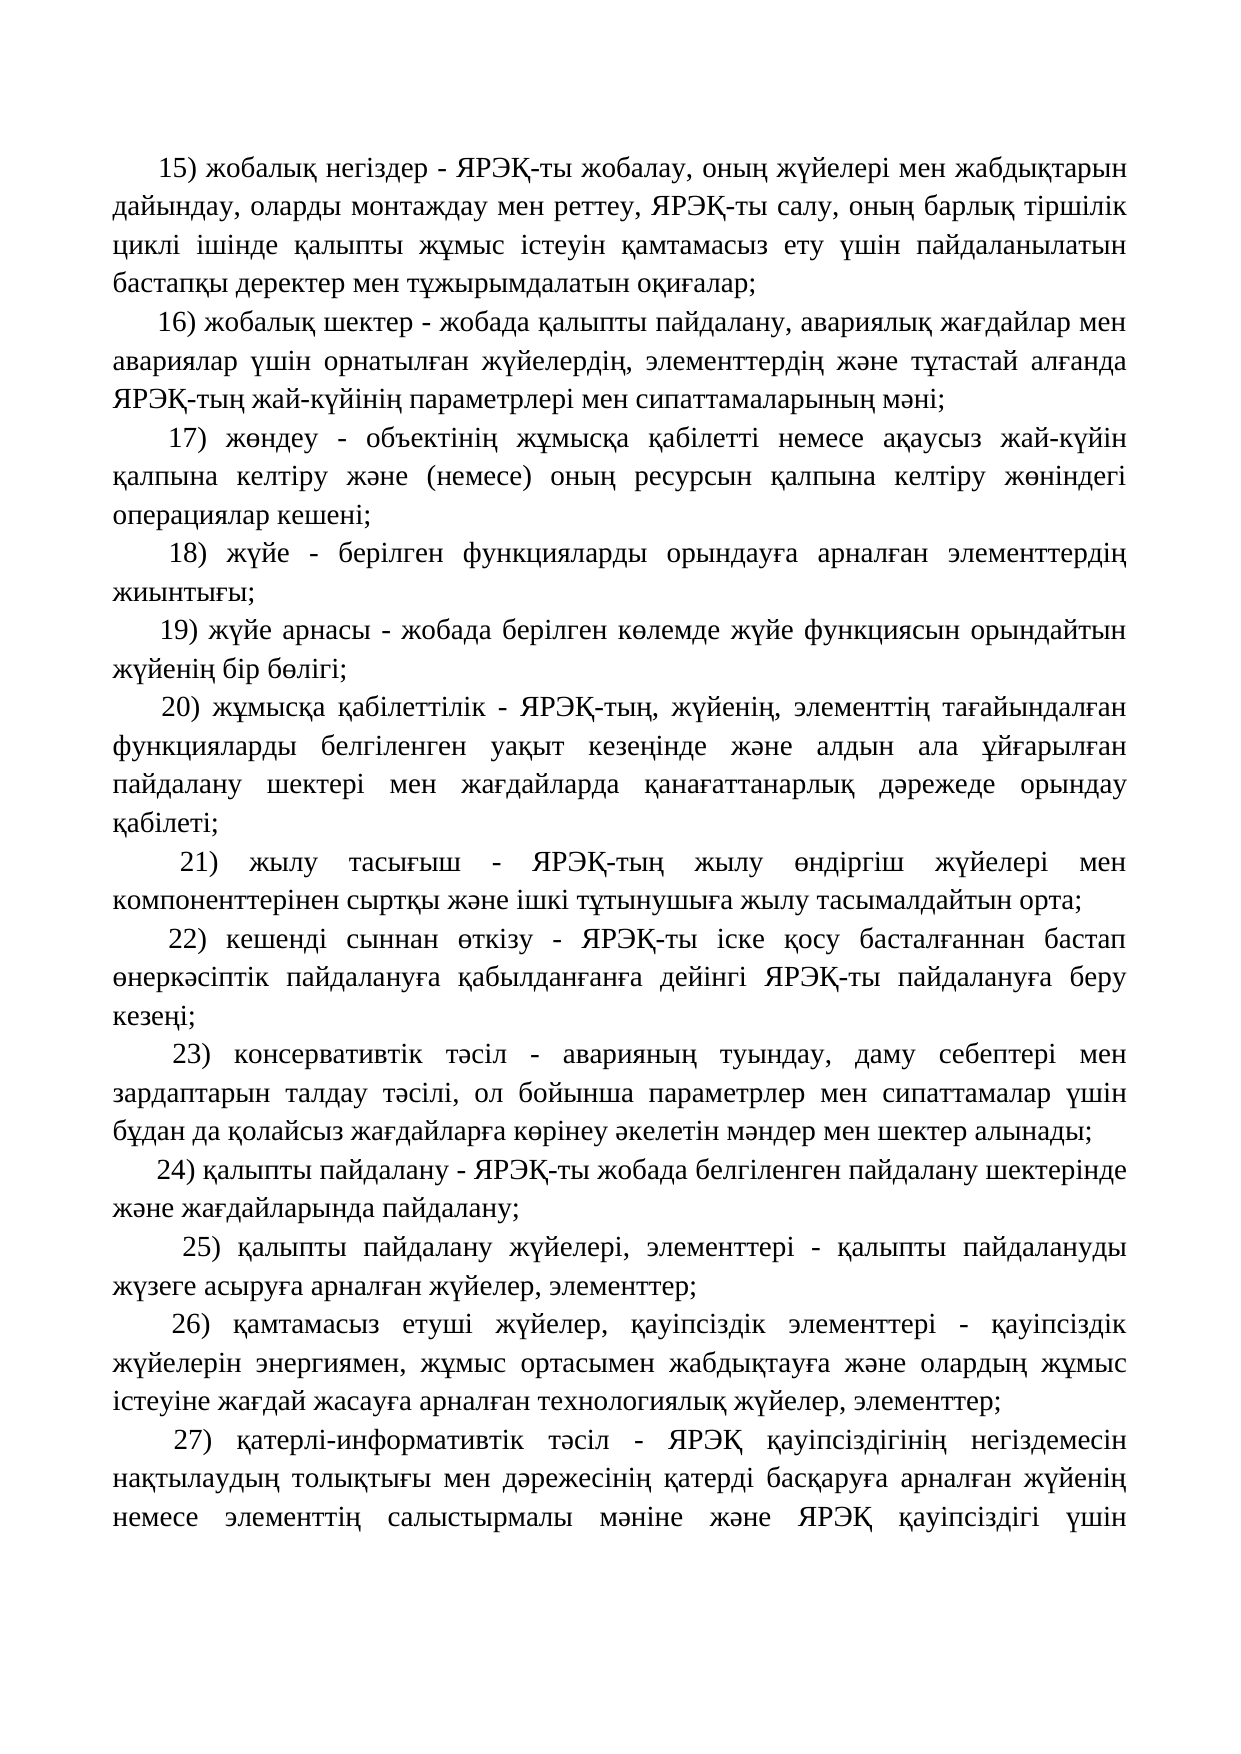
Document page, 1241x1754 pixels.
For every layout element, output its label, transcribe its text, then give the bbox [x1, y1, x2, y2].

text 20) жұмысқа қабілеттілік - ЯРЭҚ-тың, жүйенің, элементтің тағайындалған функцияларды белгіленген уақыт кезеңінде және алдын ала ұйғарылған пайдалану шектері мен жағдайларда қанағаттанарлық дәрежеде орындау қабілеті; [112, 689, 1128, 839]
text 22) кешенді сыннан өткізу - ЯРЭҚ-ты іске қосу басталғаннан бастап өнеркәсіптік пайдалануға қабылданғанға дейінгі ЯРЭҚ-ты пайдалануға беру кезеңі; [112, 921, 1128, 1031]
text 16) жобалық шектер - жобада қалыпты пайдалану, авариялық жағдайлар мен авариялар үшін орнатылған жүйелердің, элементтердің және тұтастай алғанда ЯРЭҚ-тың жай-күйінің параметрлері мен сипаттамаларының мәні; [112, 304, 1128, 415]
text 25) қалыпты пайдалану жүйелері, элементтері - қалыпты пайдалануды жүзеге асыруға арналған жүйелер, элементтер; [112, 1229, 1128, 1301]
text 24) қалыпты пайдалану - ЯРЭҚ-ты жобада белгіленген пайдалану шектерінде және жағдайларында пайдалану; [112, 1152, 1128, 1224]
text 19) жүйе арнасы - жобада берілген көлемде жүйе функциясын орындайтын жүйенің бір бөлігі; [112, 612, 1128, 684]
text 17) жөндеу - объектінің жұмысқа қабілетті немесе ақаусыз жай-күйін қалпына келтіру және (немесе) оның ресурсын қалпына келтіру жөніндегі операциялар кешені; [112, 420, 1128, 530]
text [112, 1422, 1128, 1532]
text 15) жобалық негіздер - ЯРЭҚ-ты жобалау, оның жүйелері мен жабдықтарын дайындау, оларды монтаждау мен реттеу, ЯРЭҚ-ты салу, оның барлық тіршілік циклі ішінде қалыпты жұмыс істеуін қамтамасыз ету үшін пайдаланылатын бастапқы деректер мен тұжырымдалатын оқиғалар; [112, 150, 1128, 299]
text 21) жылу тасығыш - ЯРЭҚ-тың жылу өндіргіш жүйелері мен компоненттерінен сыртқы және ішкі тұтынушыға жылу тасымалдайтын орта; [112, 844, 1128, 916]
text 26) қамтамасыз етуші жүйелер, қауіпсіздік элементтері - қауіпсіздік жүйелерін энергиямен, жұмыс ортасымен жабдықтауға және олардың жұмыс істеуіне жағдай жасауға арналған технологиялық жүйелер, элементтер; [112, 1306, 1128, 1417]
text 23) консервативтік тәсіл - аварияның туындау, даму себептері мен зардаптарын талдау тәсілі, ол бойынша параметрлер мен сипаттамалар үшін бұдан да қолайсыз жағдайларға көрінеу әкелетін мәндер мен шектер алынады; [112, 1036, 1128, 1147]
text 18) жүйе - берілген функцияларды орындауға арналған элементтердің жиынтығы; [112, 535, 1128, 607]
